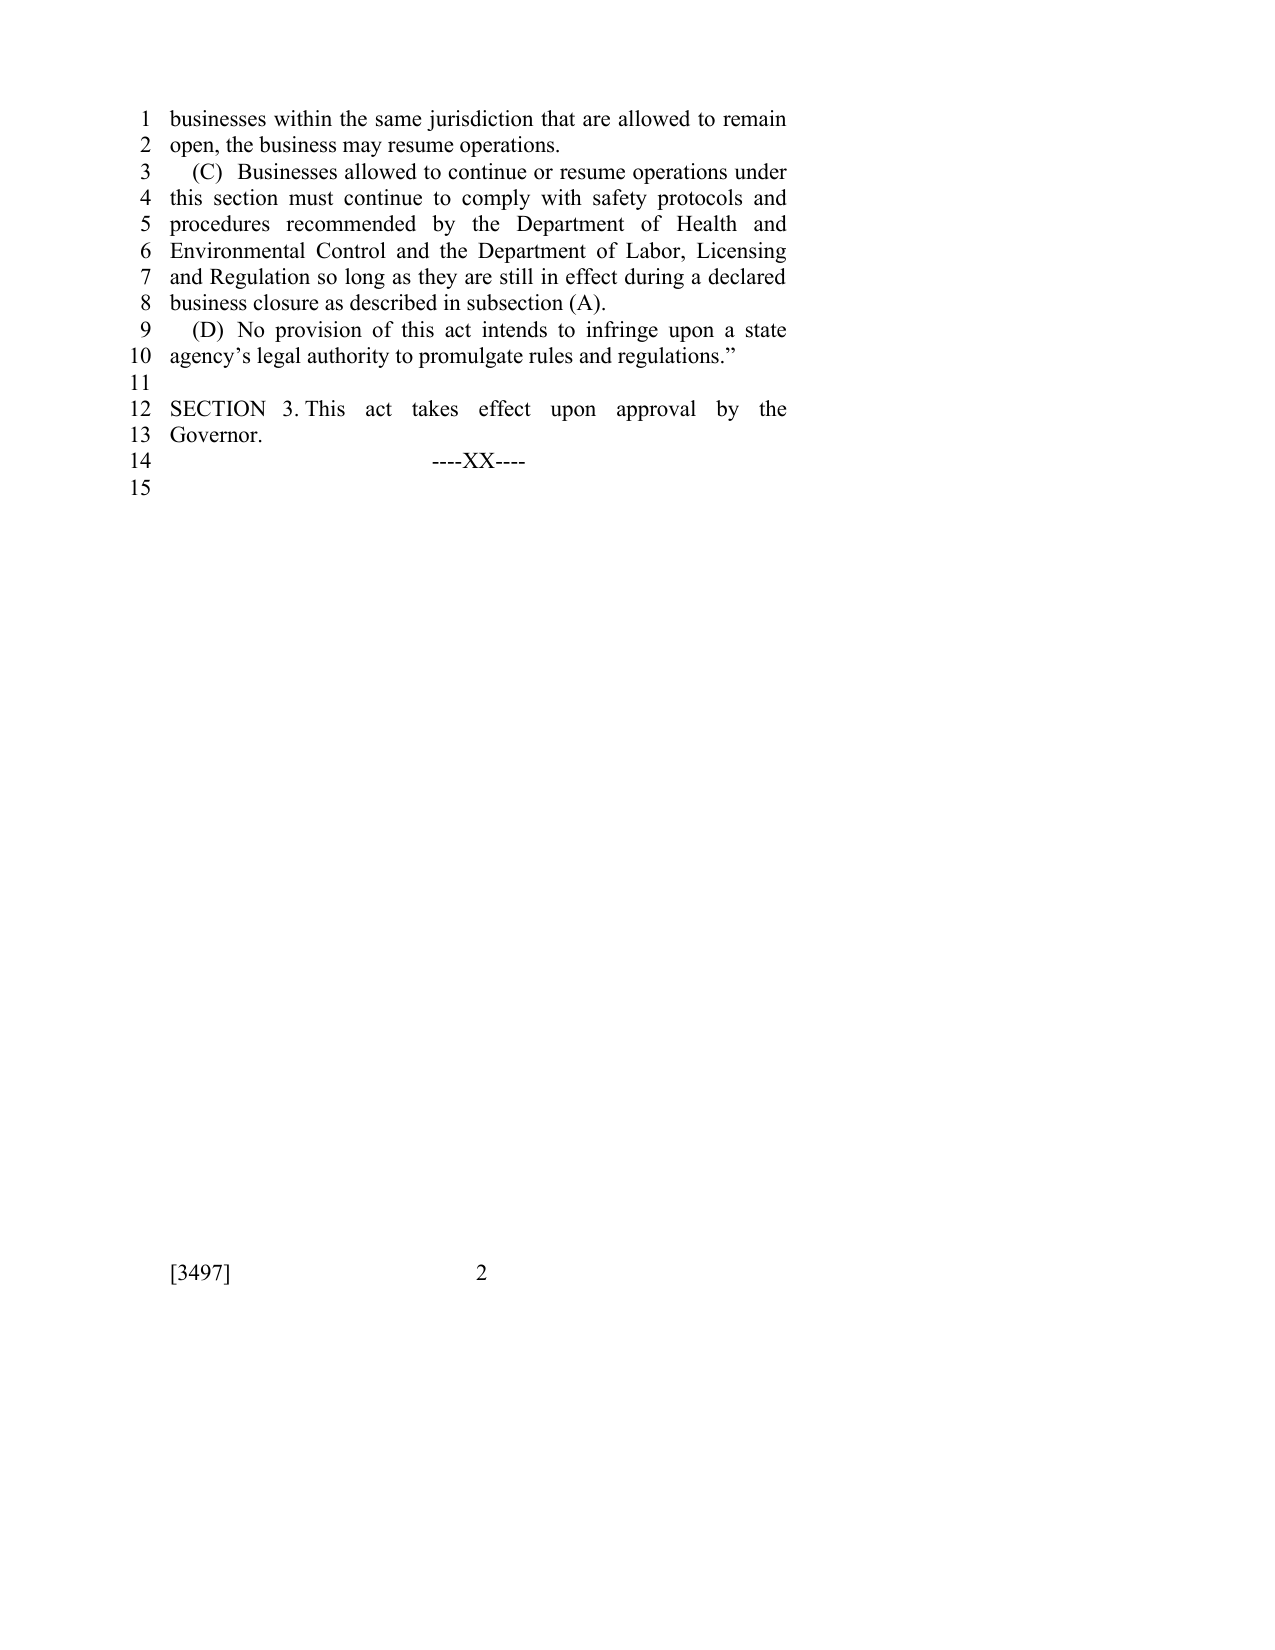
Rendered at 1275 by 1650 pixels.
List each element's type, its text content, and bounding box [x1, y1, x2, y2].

text SECTION 3. This act takes effect upon approval by the Governor. [169, 395, 787, 448]
text (C) Businesses allowed to continue or resume operations under this section must continue to comply with safety protocols and procedures recommended by the Department of Health and Environmental Control and the Department of Labor, Licensing and Regulation so long as they are still in effect during a declared business closure as described in subsection (A). [169, 158, 787, 316]
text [169, 105, 787, 158]
text (D) No provision of this act intends to infringe upon a state agency’s legal authority to promulgate rules and regulations.” [169, 316, 787, 368]
text ----XX---- [169, 448, 787, 474]
